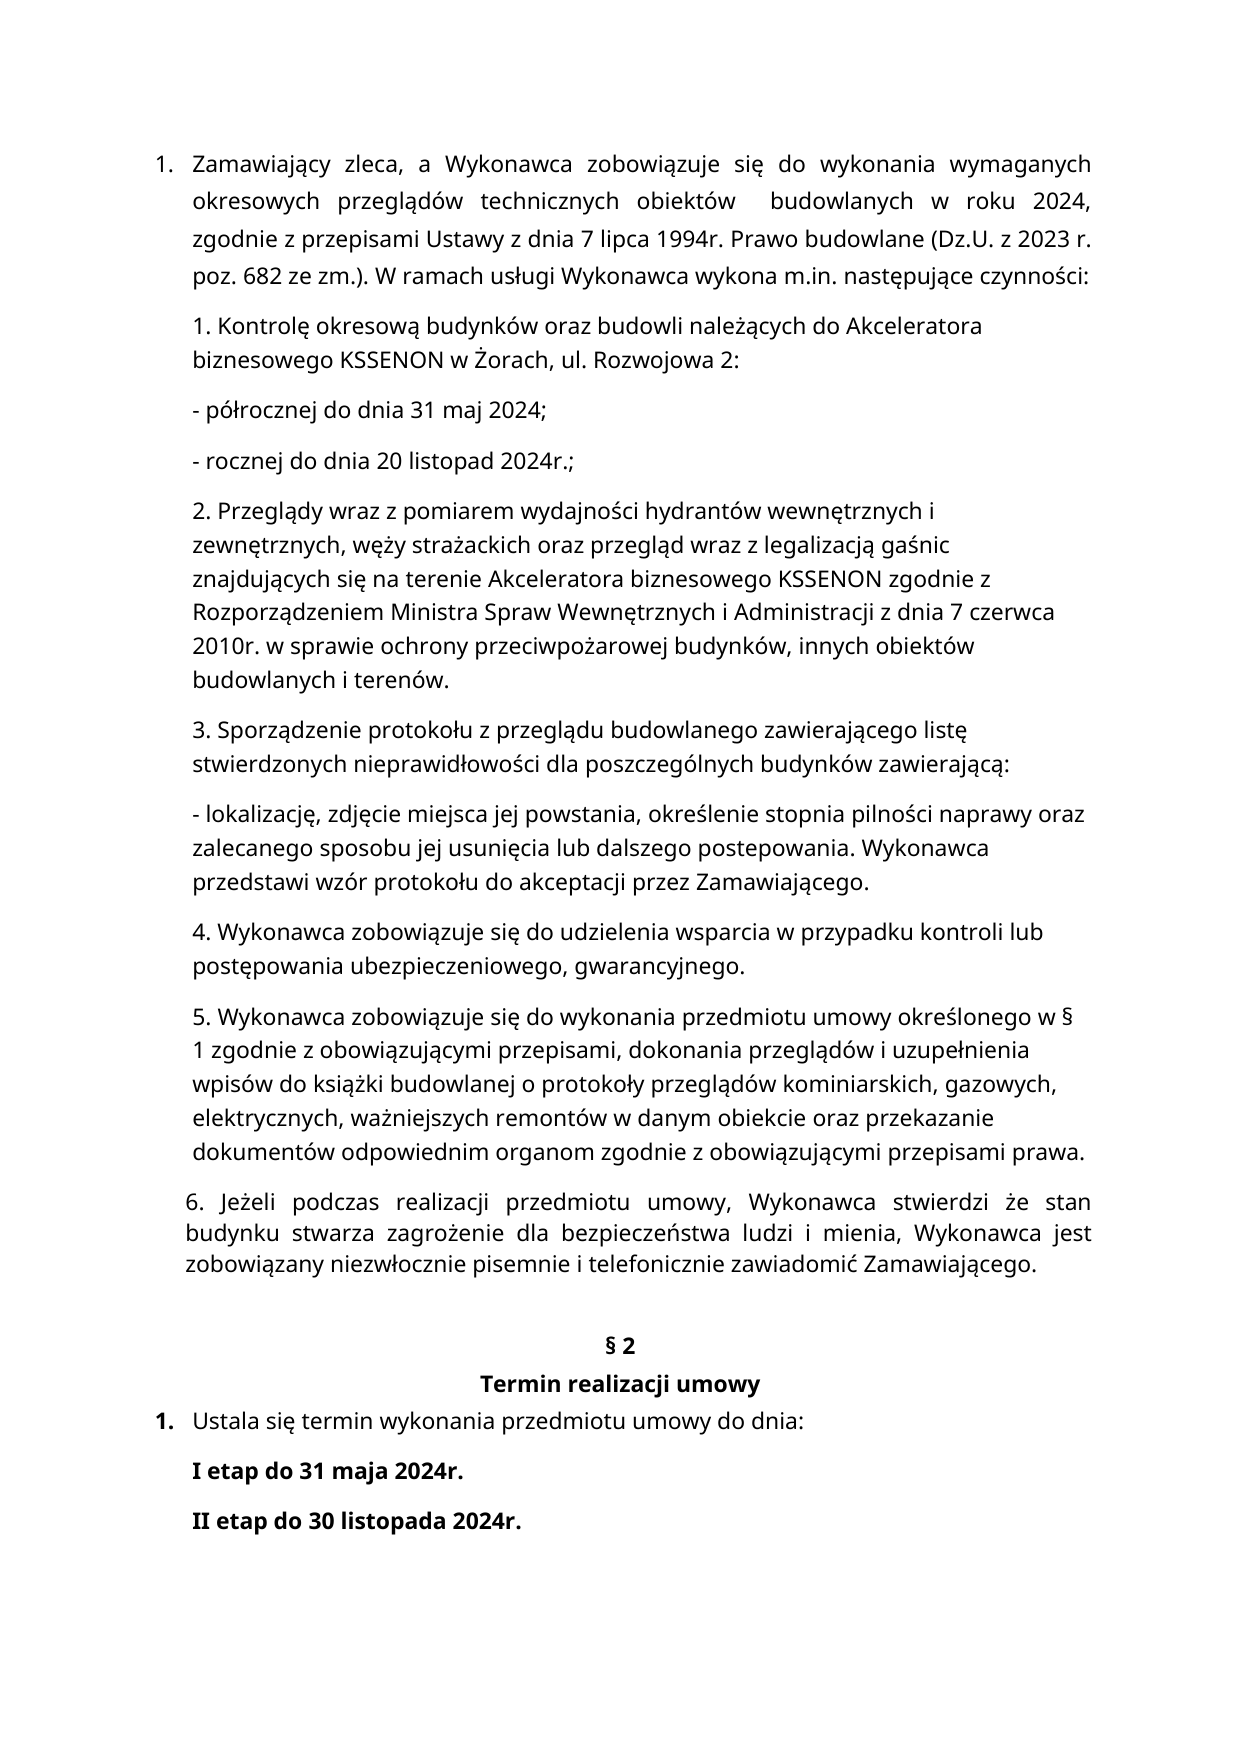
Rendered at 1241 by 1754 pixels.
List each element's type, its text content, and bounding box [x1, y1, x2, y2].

text 6. Jeżeli podczas realizacji przedmiotu umowy, Wykonawca stwierdzi że stan budynku stwarza zagrożenie dla bezpieczeństwa ludzi i mienia, Wykonawca jest zobowiązany niezwłocznie pisemnie i telefonicznie zawiadomić Zamawiającego. [185, 1186, 1093, 1280]
list II etap do 30 listopada 2024r. [192, 1505, 1093, 1536]
list Zamawiający zleca, a Wykonawca zobowiązuje się do wykonania wymaganych okresowych przeglądów technicznych obiektów budowlanych w roku 2024, zgodnie z przepisami Ustawy z dnia 7 lipca 1994r. Prawo budowlane (Dz.U. z 2023 r. poz. 682 ze zm.). W ramach usługi Wykonawca wykona m.in. następujące czynności: [154, 148, 1093, 291]
list 4. Wykonawca zobowiązuje się do udzielenia wsparcia w przypadku kontroli lub postępowania ubezpieczeniowego, gwarancyjnego. [192, 916, 1093, 981]
list 1. Kontrolę okresową budynków oraz budowli należących do Akceleratora biznesowego KSSENON w Żorach, ul. Rozwojowa 2: [192, 310, 1093, 375]
text § 2 [148, 1330, 1093, 1361]
list - lokalizację, zdjęcie miejsca jej powstania, określenie stopnia pilności naprawy oraz zalecanego sposobu jej usunięcia lub dalszego postepowania. Wykonawca przedstawi wzór protokołu do akceptacji przez Zamawiającego. [192, 798, 1093, 897]
list - półrocznej do dnia 31 maj 2024; [192, 394, 1093, 426]
text Termin realizacji umowy [148, 1368, 1093, 1399]
list I etap do 31 maja 2024r. [192, 1455, 1093, 1486]
list - rocznej do dnia 20 listopad 2024r.; [192, 445, 1093, 476]
list 3. Sporządzenie protokołu z przeglądu budowlanego zawierającego listę stwierdzonych nieprawidłowości dla poszczególnych budynków zawierającą: [192, 714, 1093, 779]
list Ustala się termin wykonania przedmiotu umowy do dnia: [154, 1405, 1093, 1436]
list 2. Przeglądy wraz z pomiarem wydajności hydrantów wewnętrznych i zewnętrznych, węży strażackich oraz przegląd wraz z legalizacją gaśnic znajdujących się na terenie Akceleratora biznesowego KSSENON zgodnie z Rozporządzeniem Ministra Spraw Wewnętrznych i Administracji z dnia 7 czerwca 2010r. w sprawie ochrony przeciwpożarowej budynków, innych obiektów budowlanych i terenów. [192, 495, 1093, 695]
list 5. Wykonawca zobowiązuje się do wykonania przedmiotu umowy określonego w § 1 zgodnie z obowiązującymi przepisami, dokonania przeglądów i uzupełnienia wpisów do książki budowlanej o protokoły przeglądów kominiarskich, gazowych, elektrycznych, ważniejszych remontów w danym obiekcie oraz przekazanie dokumentów odpowiednim organom zgodnie z obowiązującymi przepisami prawa. [192, 1001, 1093, 1167]
